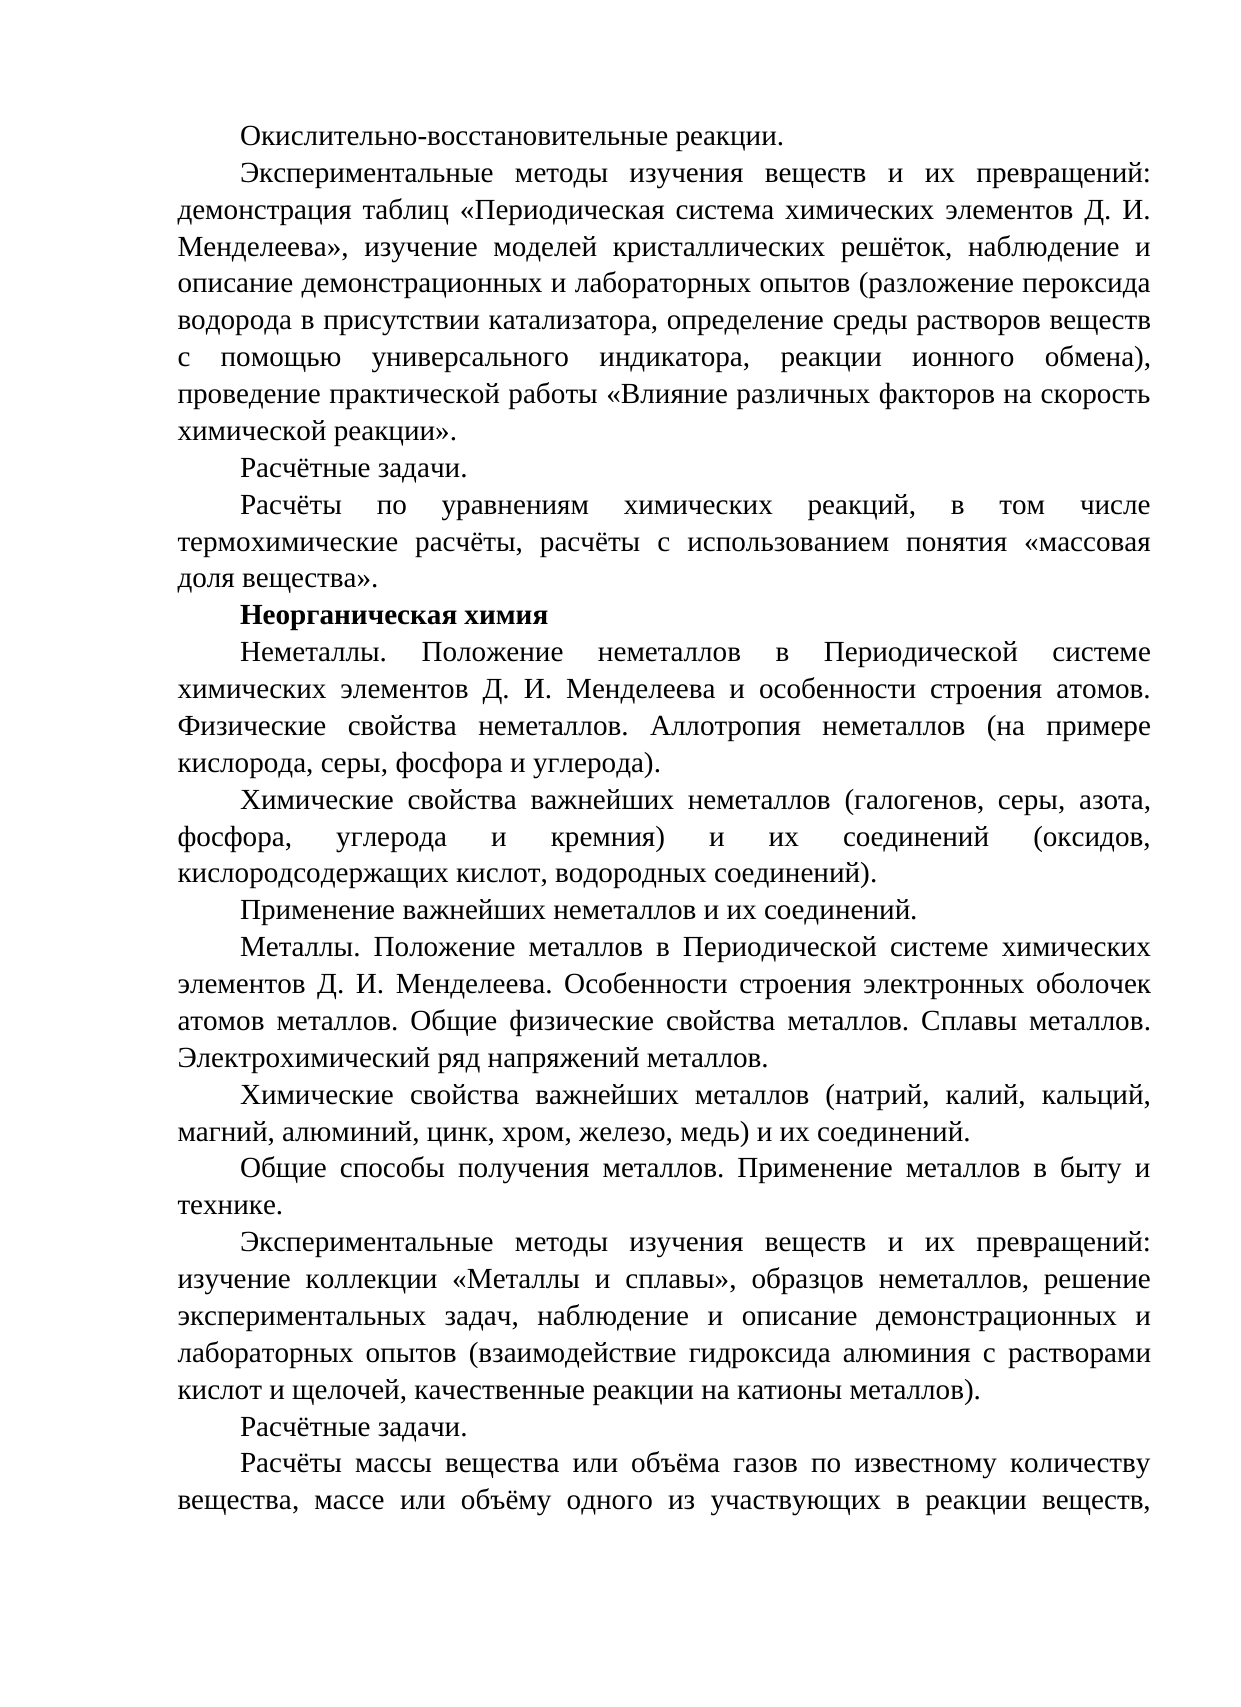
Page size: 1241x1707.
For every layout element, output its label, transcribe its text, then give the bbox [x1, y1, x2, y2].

text Окислительно-восстановительные реакции. [177, 118, 1152, 152]
text Расчётные задачи. [177, 450, 1152, 483]
text Применение важнейших неметаллов и их соединений. [177, 892, 1152, 926]
text Химические свойства важнейших неметаллов (галогенов, серы, азота, фосфора, углерода и кремния) и их соединений (оксидов, кислородсодержащих кислот, водородных соединений). [177, 782, 1152, 889]
text Химические свойства важнейших металлов (натрий, калий, кальций, магний, алюминий, цинк, хром, железо, медь) и их соединений. [177, 1077, 1152, 1147]
text Расчёты по уравнениям химических реакций, в том числе термохимические расчёты, расчёты с использованием понятия «массовая доля вещества». [177, 487, 1152, 594]
text Неметаллы. Положение неметаллов в Периодической системе химических элементов Д. И. Менделеева и особенности строения атомов. Физические свойства неметаллов. Аллотропия неметаллов (на примере кислорода, серы, фосфора и углерода). [177, 634, 1152, 778]
text Металлы. Положение металлов в Периодической системе химических элементов Д. И. Менделеева. Особенности строения электронных оболочек атомов металлов. Общие физические свойства металлов. Сплавы металлов. Электрохимический ряд напряжений металлов. [177, 929, 1152, 1073]
text Расчётные задачи. [177, 1409, 1152, 1442]
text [177, 1446, 1152, 1516]
text Экспериментальные методы изучения веществ и их превращений: демонстрация таблиц «Периодическая система химических элементов Д. И. Менделеева», изучение моделей кристаллических решёток, наблюдение и описание демонстрационных и лабораторных опытов (разложение пероксида водорода в присутствии катализатора, определение среды растворов веществ с помощью универсального индикатора, реакции ионного обмена), проведение практической работы «Влияние различных факторов на скорость химической реакции». [177, 155, 1152, 447]
text Неорганическая химия [177, 597, 1152, 631]
text Общие способы получения металлов. Применение металлов в быту и технике. [177, 1151, 1152, 1221]
text Экспериментальные методы изучения веществ и их превращений: изучение коллекции «Металлы и сплавы», образцов неметаллов, решение экспериментальных задач, наблюдение и описание демонстрационных и лабораторных опытов (взаимодействие гидроксида алюминия с растворами кислот и щелочей, качественные реакции на катионы металлов). [177, 1224, 1152, 1405]
